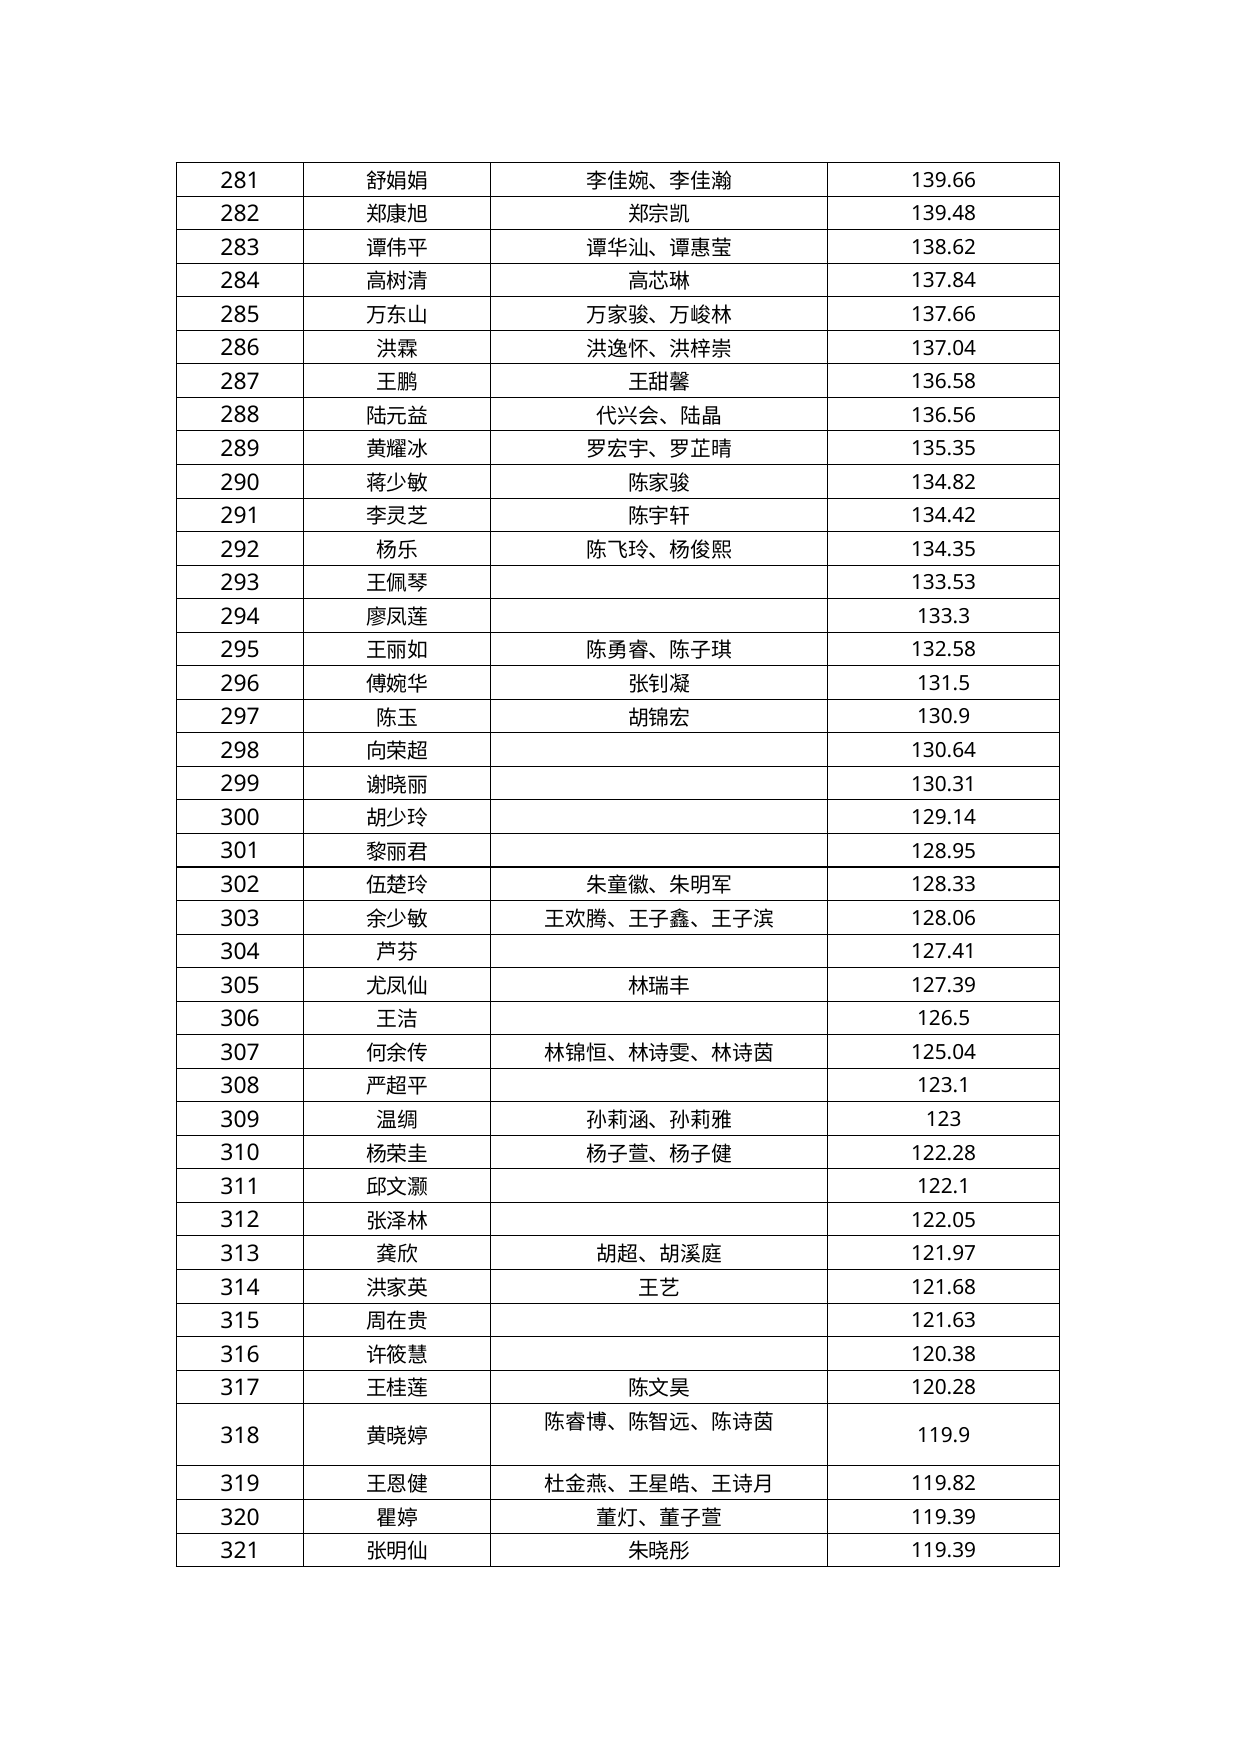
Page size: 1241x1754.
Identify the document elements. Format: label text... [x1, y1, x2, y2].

table_cell 张钊凝 [491, 666, 827, 699]
table_cell 李佳婉、李佳瀚 [491, 163, 827, 196]
table_cell 朱晓彤 [491, 1534, 827, 1566]
table_cell 120.28 [828, 1371, 1059, 1403]
table_cell [491, 935, 827, 967]
table_cell 119.82 [828, 1466, 1059, 1499]
table_cell 黎丽君 [304, 834, 490, 866]
table_cell 310 [177, 1136, 303, 1168]
table_cell 谭华汕、谭惠莹 [491, 230, 827, 263]
table_cell 313 [177, 1236, 303, 1269]
table_cell 291 [177, 499, 303, 531]
table_cell 130.64 [828, 733, 1059, 766]
table_cell 123.1 [828, 1069, 1059, 1101]
table_cell 121.68 [828, 1270, 1059, 1302]
table_cell 301 [177, 834, 303, 866]
table_cell 303 [177, 901, 303, 933]
table_cell 305 [177, 968, 303, 1001]
table_cell [491, 834, 827, 866]
table_cell 126.5 [828, 1002, 1059, 1034]
table_cell 向荣超 [304, 733, 490, 766]
table_cell 139.48 [828, 197, 1059, 229]
table_cell 298 [177, 733, 303, 766]
table_cell 293 [177, 566, 303, 598]
table_cell 郑康旭 [304, 197, 490, 229]
table_cell 125.04 [828, 1035, 1059, 1068]
table_cell 127.39 [828, 968, 1059, 1001]
table_cell 130.31 [828, 767, 1059, 799]
table_cell 319 [177, 1466, 303, 1499]
table_cell 294 [177, 599, 303, 632]
table_cell 张明仙 [304, 1534, 490, 1566]
table_cell 代兴会、陆晶 [491, 398, 827, 430]
table_cell 139.66 [828, 163, 1059, 196]
table_cell 陈玉 [304, 700, 490, 732]
table_cell 289 [177, 431, 303, 464]
table_cell 290 [177, 465, 303, 497]
table_cell 137.66 [828, 297, 1059, 330]
table_cell 胡超、胡溪庭 [491, 1236, 827, 1269]
table_cell 陈勇睿、陈子琪 [491, 633, 827, 665]
table_cell 127.41 [828, 935, 1059, 967]
table_cell 137.04 [828, 331, 1059, 363]
table_cell 王艺 [491, 1270, 827, 1302]
table_cell 288 [177, 398, 303, 430]
table_cell 许筱慧 [304, 1337, 490, 1369]
table_cell 黄耀冰 [304, 431, 490, 464]
table_cell 300 [177, 800, 303, 833]
table_cell 129.14 [828, 800, 1059, 833]
table_cell 谭伟平 [304, 230, 490, 263]
table_cell 134.42 [828, 499, 1059, 531]
table_cell 135.35 [828, 431, 1059, 464]
table_cell [491, 800, 827, 833]
table_cell 130.9 [828, 700, 1059, 732]
table_cell 杨荣圭 [304, 1136, 490, 1168]
table_cell 138.62 [828, 230, 1059, 263]
table_cell 洪逸怀、洪梓崇 [491, 331, 827, 363]
table_cell 121.63 [828, 1304, 1059, 1336]
table_cell 王佩琴 [304, 566, 490, 598]
table_cell 296 [177, 666, 303, 699]
table_cell [491, 599, 827, 632]
table_cell [491, 1069, 827, 1101]
table_cell 王鹏 [304, 364, 490, 397]
table_cell 123 [828, 1102, 1059, 1135]
table_cell 董灯、董子萱 [491, 1500, 827, 1532]
table_cell 133.3 [828, 599, 1059, 632]
table_cell 周在贵 [304, 1304, 490, 1336]
table_cell 高芯琳 [491, 264, 827, 296]
table_cell 李灵芝 [304, 499, 490, 531]
table_cell [491, 1304, 827, 1336]
table_cell 318 [177, 1404, 303, 1465]
table_cell [491, 1337, 827, 1369]
table_cell 297 [177, 700, 303, 732]
table_cell 128.06 [828, 901, 1059, 933]
table_cell 蒋少敏 [304, 465, 490, 497]
table_cell [491, 566, 827, 598]
table_cell 何余传 [304, 1035, 490, 1068]
table_cell 龚欣 [304, 1236, 490, 1269]
table_cell 胡少玲 [304, 800, 490, 833]
table_cell 316 [177, 1337, 303, 1369]
table_cell 温绸 [304, 1102, 490, 1135]
table_cell 林瑞丰 [491, 968, 827, 1001]
table_cell 朱童徽、朱明军 [491, 868, 827, 900]
table_cell [491, 1169, 827, 1202]
table_cell 119.9 [828, 1404, 1059, 1465]
table_cell 万东山 [304, 297, 490, 330]
table_cell 杜金燕、王星皓、王诗月 [491, 1466, 827, 1499]
table_cell 瞿婷 [304, 1500, 490, 1532]
table_cell 杨子萱、杨子健 [491, 1136, 827, 1168]
table_cell 308 [177, 1069, 303, 1101]
table_cell 119.39 [828, 1500, 1059, 1532]
table_cell 281 [177, 163, 303, 196]
table_cell 302 [177, 868, 303, 900]
table_cell 134.35 [828, 532, 1059, 564]
table_cell 陈文昊 [491, 1371, 827, 1403]
table_cell [491, 1002, 827, 1034]
table_cell 舒娟娟 [304, 163, 490, 196]
table_cell 邱文灏 [304, 1169, 490, 1202]
table_cell 282 [177, 197, 303, 229]
table_cell 320 [177, 1500, 303, 1532]
table_cell 王甜馨 [491, 364, 827, 397]
table_cell 317 [177, 1371, 303, 1403]
table_cell 283 [177, 230, 303, 263]
table_cell 285 [177, 297, 303, 330]
table_cell 309 [177, 1102, 303, 1135]
table_cell 廖凤莲 [304, 599, 490, 632]
table_cell 136.56 [828, 398, 1059, 430]
table_cell 128.33 [828, 868, 1059, 900]
table_cell 307 [177, 1035, 303, 1068]
table_cell 张泽林 [304, 1203, 490, 1235]
table_cell 孙莉涵、孙莉雅 [491, 1102, 827, 1135]
table_cell 王桂莲 [304, 1371, 490, 1403]
table_cell 洪霖 [304, 331, 490, 363]
table_cell 299 [177, 767, 303, 799]
table_cell 黄晓婷 [304, 1404, 490, 1465]
table_cell 杨乐 [304, 532, 490, 564]
table_cell 陈睿博、陈智远、陈诗茵 [491, 1404, 827, 1465]
table_cell 119.39 [828, 1534, 1059, 1566]
table_cell 王丽如 [304, 633, 490, 665]
table_cell 122.1 [828, 1169, 1059, 1202]
table_cell 131.5 [828, 666, 1059, 699]
table_cell 王恩健 [304, 1466, 490, 1499]
table_cell 128.95 [828, 834, 1059, 866]
table_cell 284 [177, 264, 303, 296]
table_cell 137.84 [828, 264, 1059, 296]
table_cell 万家骏、万峻林 [491, 297, 827, 330]
table_cell 伍楚玲 [304, 868, 490, 900]
table_cell 陈飞玲、杨俊熙 [491, 532, 827, 564]
table_cell 谢晓丽 [304, 767, 490, 799]
table_cell 304 [177, 935, 303, 967]
table_cell [491, 767, 827, 799]
table_cell 郑宗凯 [491, 197, 827, 229]
table_cell 122.05 [828, 1203, 1059, 1235]
table_cell 133.53 [828, 566, 1059, 598]
table_cell 尤凤仙 [304, 968, 490, 1001]
table_cell 287 [177, 364, 303, 397]
table_cell 陈宇轩 [491, 499, 827, 531]
table_cell 311 [177, 1169, 303, 1202]
table_cell 王欢腾、王子鑫、王子滨 [491, 901, 827, 933]
table_cell 321 [177, 1534, 303, 1566]
table_cell 洪家英 [304, 1270, 490, 1302]
table_cell 芦芬 [304, 935, 490, 967]
table_cell 314 [177, 1270, 303, 1302]
table_cell 134.82 [828, 465, 1059, 497]
table_cell 120.38 [828, 1337, 1059, 1369]
table_cell 陆元益 [304, 398, 490, 430]
table_cell 312 [177, 1203, 303, 1235]
table_cell [491, 1203, 827, 1235]
table_cell 王洁 [304, 1002, 490, 1034]
table_cell 315 [177, 1304, 303, 1336]
table_cell 林锦恒、林诗雯、林诗茵 [491, 1035, 827, 1068]
table_cell 122.28 [828, 1136, 1059, 1168]
table_cell 306 [177, 1002, 303, 1034]
table_cell 286 [177, 331, 303, 363]
table_cell 余少敏 [304, 901, 490, 933]
table_cell 292 [177, 532, 303, 564]
table_cell 严超平 [304, 1069, 490, 1101]
table_cell 295 [177, 633, 303, 665]
table_cell 136.58 [828, 364, 1059, 397]
table_cell 132.58 [828, 633, 1059, 665]
table_cell 罗宏宇、罗芷晴 [491, 431, 827, 464]
table_cell 胡锦宏 [491, 700, 827, 732]
table_cell [491, 733, 827, 766]
table_cell 121.97 [828, 1236, 1059, 1269]
table_cell 高树清 [304, 264, 490, 296]
table_cell 傅婉华 [304, 666, 490, 699]
table_cell 陈家骏 [491, 465, 827, 497]
